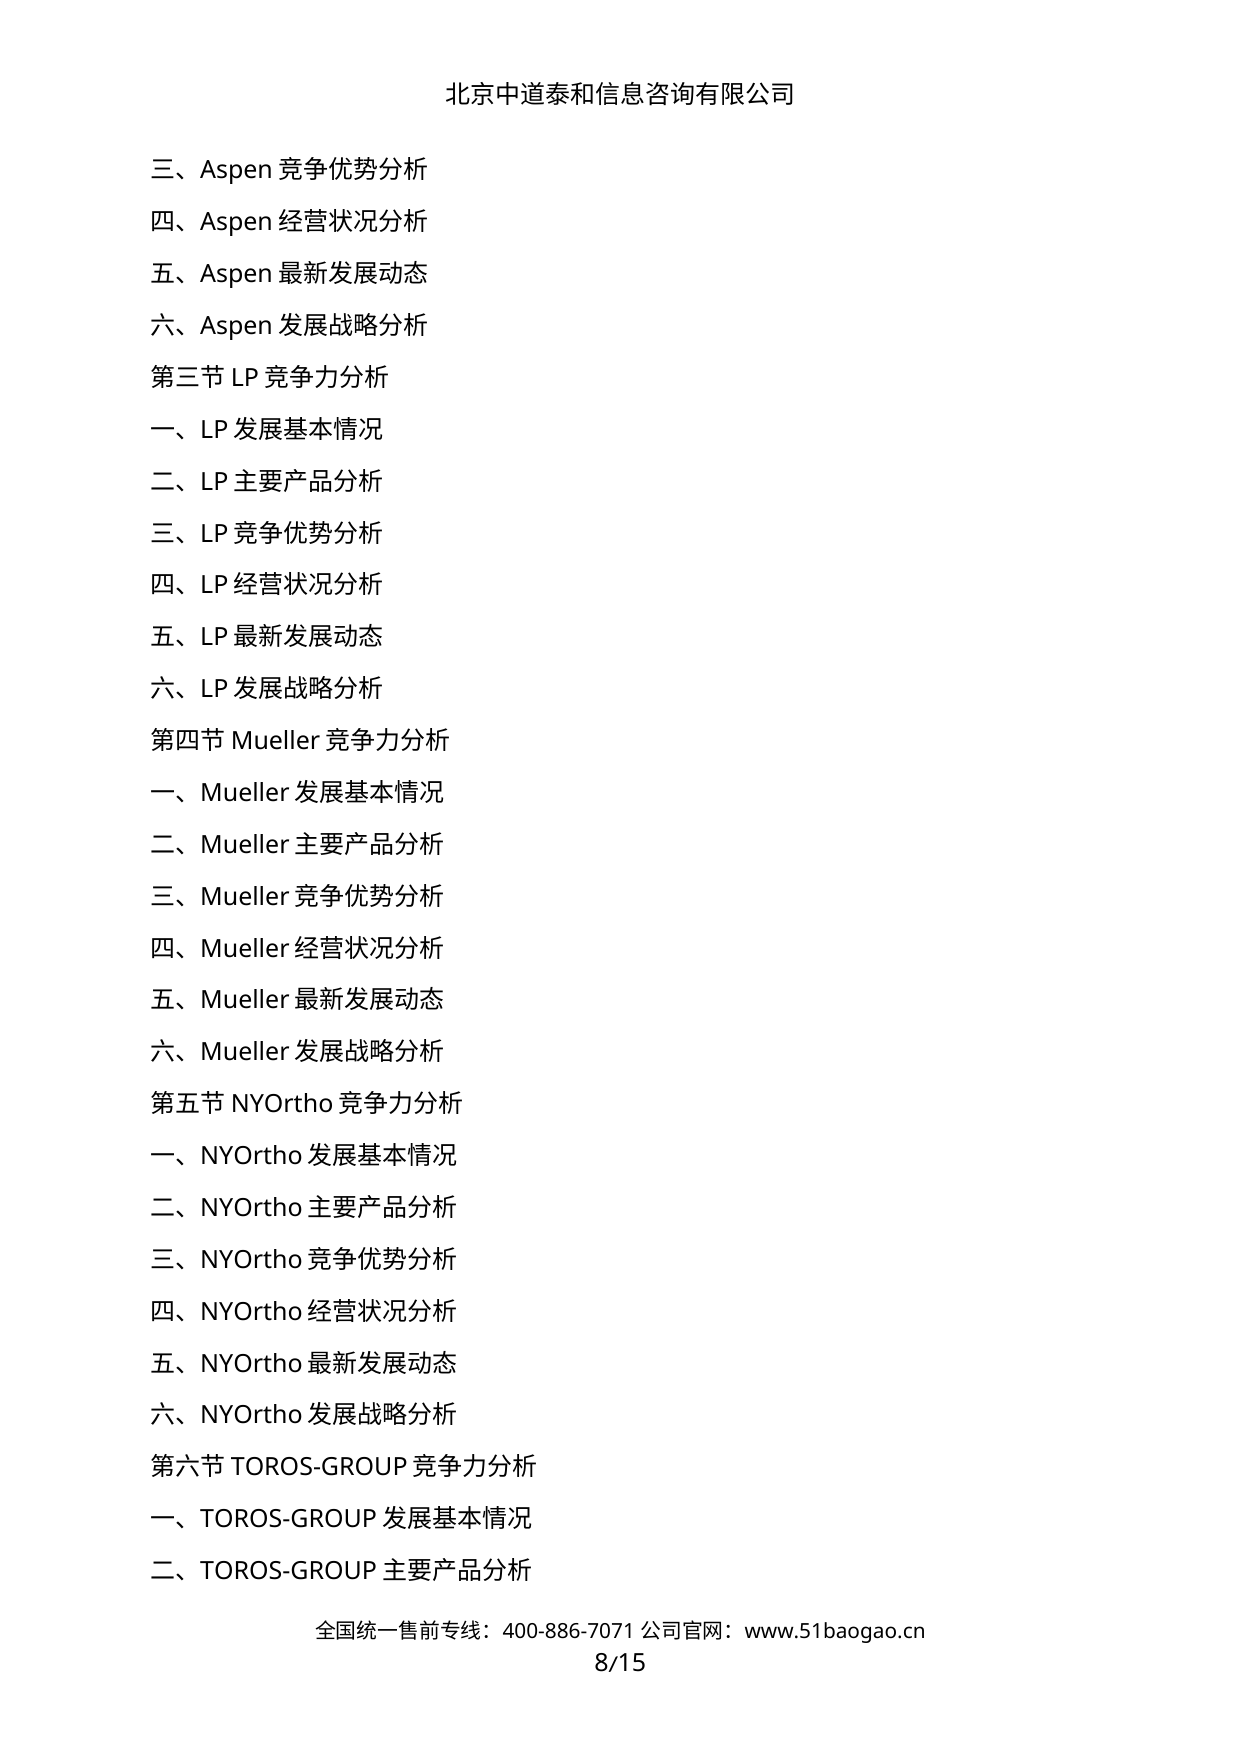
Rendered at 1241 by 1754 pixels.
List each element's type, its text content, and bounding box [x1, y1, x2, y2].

text 一、LP发展基本情况 [150, 409, 1090, 446]
text 六、NYOrtho发展战略分析 [150, 1395, 1090, 1431]
text 第四节 Mueller竞争力分析 [150, 721, 1090, 757]
text 第六节 TOROS-GROUP竞争力分析 [150, 1447, 1090, 1483]
text 二、TOROS-GROUP主要产品分析 [150, 1551, 1090, 1587]
text 二、LP主要产品分析 [150, 461, 1090, 497]
text 六、Mueller发展战略分析 [150, 1032, 1090, 1068]
text 五、LP最新发展动态 [150, 617, 1090, 653]
text 四、LP经营状况分析 [150, 565, 1090, 601]
text 六、Aspen发展战略分析 [150, 306, 1090, 342]
text 三、Mueller竞争优势分析 [150, 876, 1090, 912]
text 二、Mueller主要产品分析 [150, 824, 1090, 861]
text 五、Mueller最新发展动态 [150, 980, 1090, 1016]
text 一、Mueller发展基本情况 [150, 772, 1090, 809]
text 四、Aspen经营状况分析 [150, 202, 1090, 238]
text 六、LP发展战略分析 [150, 669, 1090, 705]
text 三、LP竞争优势分析 [150, 513, 1090, 549]
text 二、NYOrtho主要产品分析 [150, 1187, 1090, 1224]
text 五、Aspen最新发展动态 [150, 254, 1090, 290]
text 第三节 LP竞争力分析 [150, 357, 1090, 394]
text 四、NYOrtho经营状况分析 [150, 1291, 1090, 1327]
text 五、NYOrtho最新发展动态 [150, 1343, 1090, 1379]
text 一、NYOrtho发展基本情况 [150, 1136, 1090, 1172]
text 一、TOROS-GROUP发展基本情况 [150, 1499, 1090, 1535]
text 第五节 NYOrtho竞争力分析 [150, 1084, 1090, 1120]
text 三、NYOrtho竞争优势分析 [150, 1239, 1090, 1276]
text 四、Mueller经营状况分析 [150, 928, 1090, 964]
text 三、Aspen竞争优势分析 [150, 150, 1090, 186]
